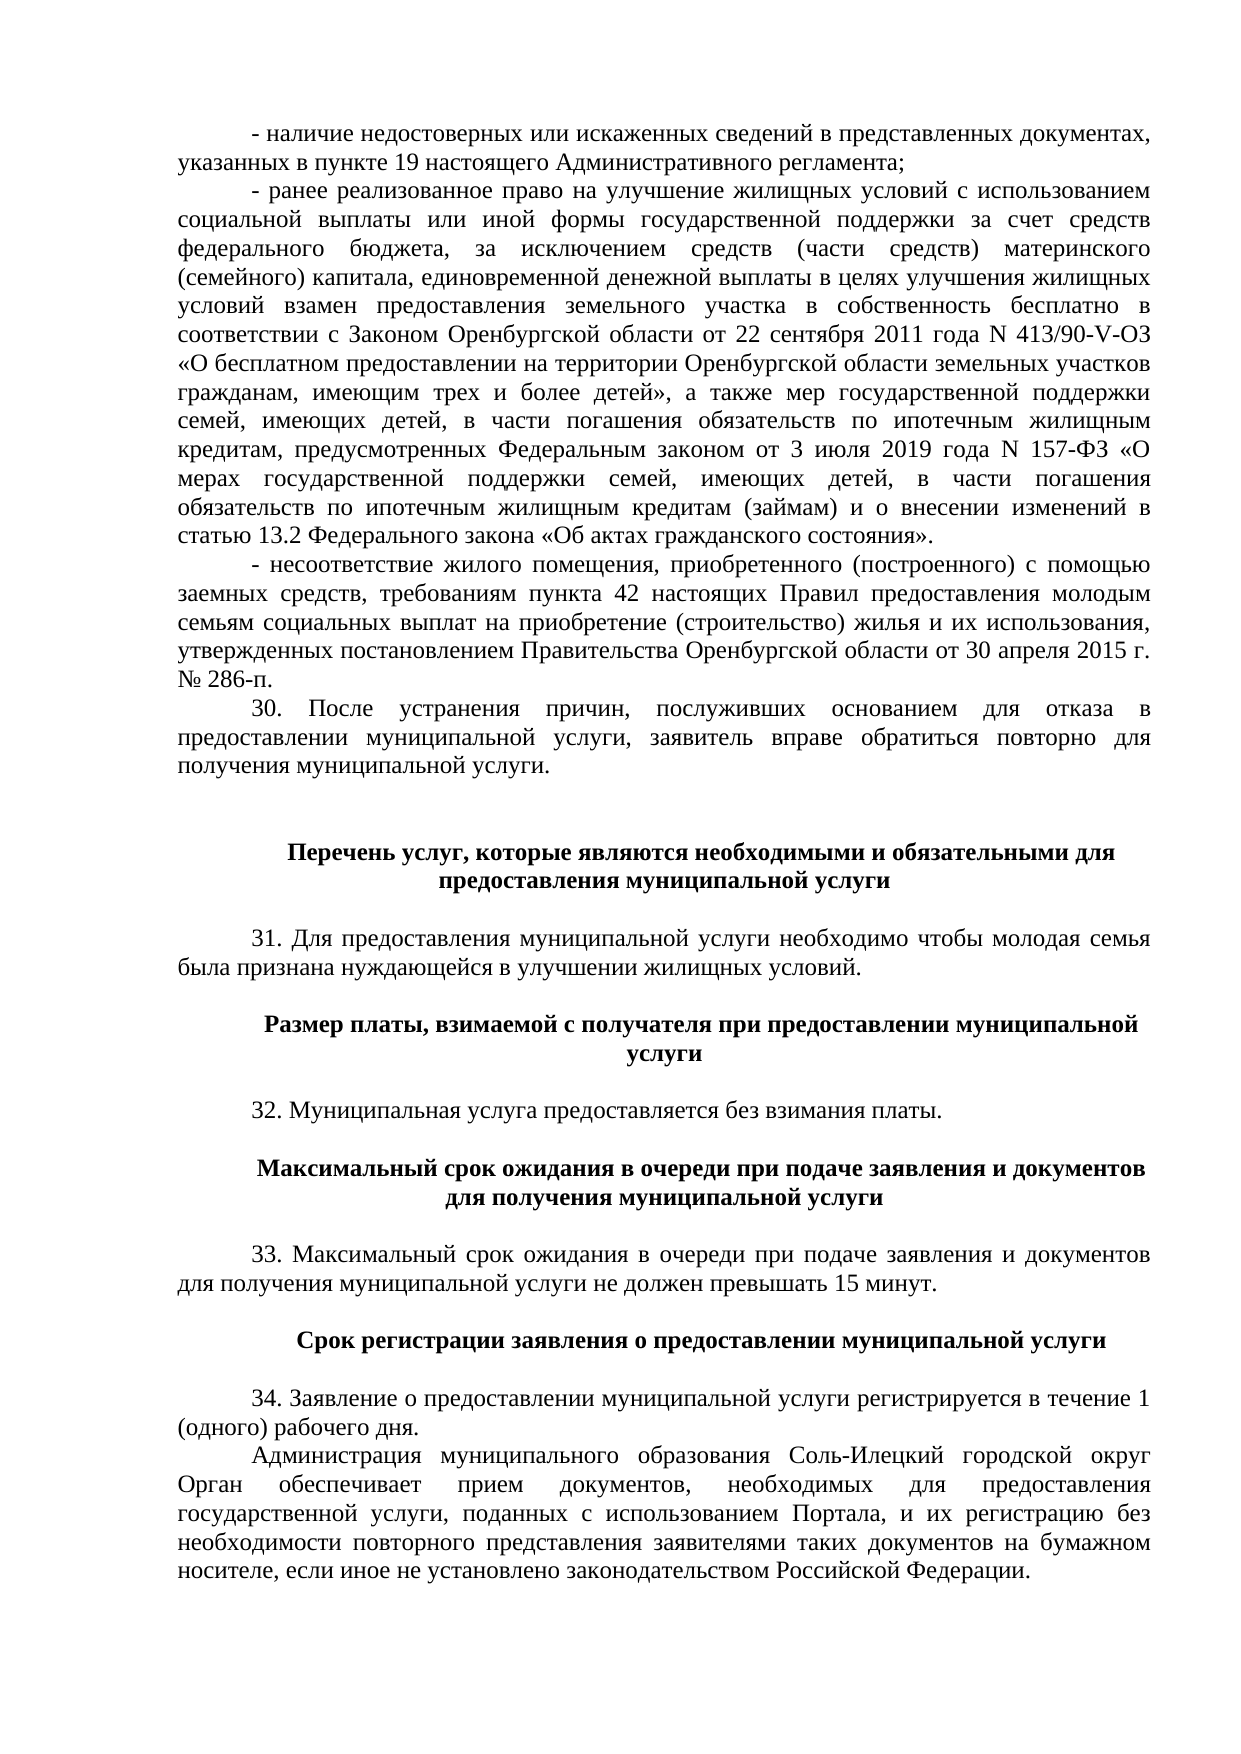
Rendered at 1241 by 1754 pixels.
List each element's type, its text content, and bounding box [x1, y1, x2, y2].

text Максимальный срок ожидания в очереди при подаче заявления и документов для получения муниципальной услуги [177, 1153, 1152, 1211]
text Перечень услуг, которые являются необходимыми и обязательными для предоставления муниципальной услуги [177, 837, 1152, 894]
text - ранее реализованное право на улучшение жилищных условий с использованием социальной выплаты или иной формы государственной поддержки за счет средств федерального бюджета, за исключением средств (части средств) материнского (семейного) капитала, единовременной денежной выплаты в целях улучшения жилищных условий взамен предоставления земельного участка в собственность бесплатно в соответствии с Законом Оренбургской области от 22 сентября 2011 года N 413/90-V-ОЗ «О бесплатном предоставлении на территории Оренбургской области земельных участков гражданам, имеющим трех и более детей», а также мер государственной поддержки семей, имеющих детей, в части погашения обязательств по ипотечным жилищным кредитам, предусмотренных Федеральным законом от 3 июля 2019 года N 157-ФЗ «О мерах государственной поддержки семей, имеющих детей, в части погашения обязательств по ипотечным жилищным кредитам (займам) и о внесении изменений в статью 13.2 Федерального закона «Об актах гражданского состояния». [177, 176, 1152, 549]
text - несоответствие жилого помещения, приобретенного (построенного) с помощью заемных средств, требованиям пункта 42 настоящих Правил предоставления молодым семьям социальных выплат на приобретение (строительство) жилья и их использования, утвержденных постановлением Правительства Оренбургской области от 30 апреля 2015 г. № 286-п. [177, 549, 1152, 693]
text 33. Максимальный срок ожидания в очереди при подаче заявления и документов для получения муниципальной услуги не должен превышать 15 минут. [177, 1239, 1152, 1297]
text Срок регистрации заявления о предоставлении муниципальной услуги [177, 1326, 1152, 1354]
text 31. Для предоставления муниципальной услуги необходимо чтобы молодая семья была признана нуждающейся в улучшении жилищных условий. [177, 923, 1152, 981]
text 32. Муниципальная услуга предоставляется без взимания платы. [177, 1096, 1152, 1124]
text 34. Заявление о предоставлении муниципальной услуги регистрируется в течение 1 (одного) рабочего дня. [177, 1383, 1152, 1441]
text 30. После устранения причин, послуживших основанием для отказа в предоставлении муниципальной услуги, заявитель вправе обратиться повторно для получения муниципальной услуги. [177, 693, 1152, 779]
text Администрация муниципального образования Соль-Илецкий городской округ Орган обеспечивает прием документов, необходимых для предоставления государственной услуги, поданных с использованием Портала, и их регистрацию без необходимости повторного представления заявителями таких документов на бумажном носителе, если иное не установлено законодательством Российской Федерации. [177, 1441, 1152, 1584]
text - наличие недостоверных или искаженных сведений в представленных документах, указанных в пункте 19 настоящего Административного регламента; [177, 118, 1152, 176]
text Размер платы, взимаемой с получателя при предоставлении муниципальной услуги [177, 1009, 1152, 1067]
